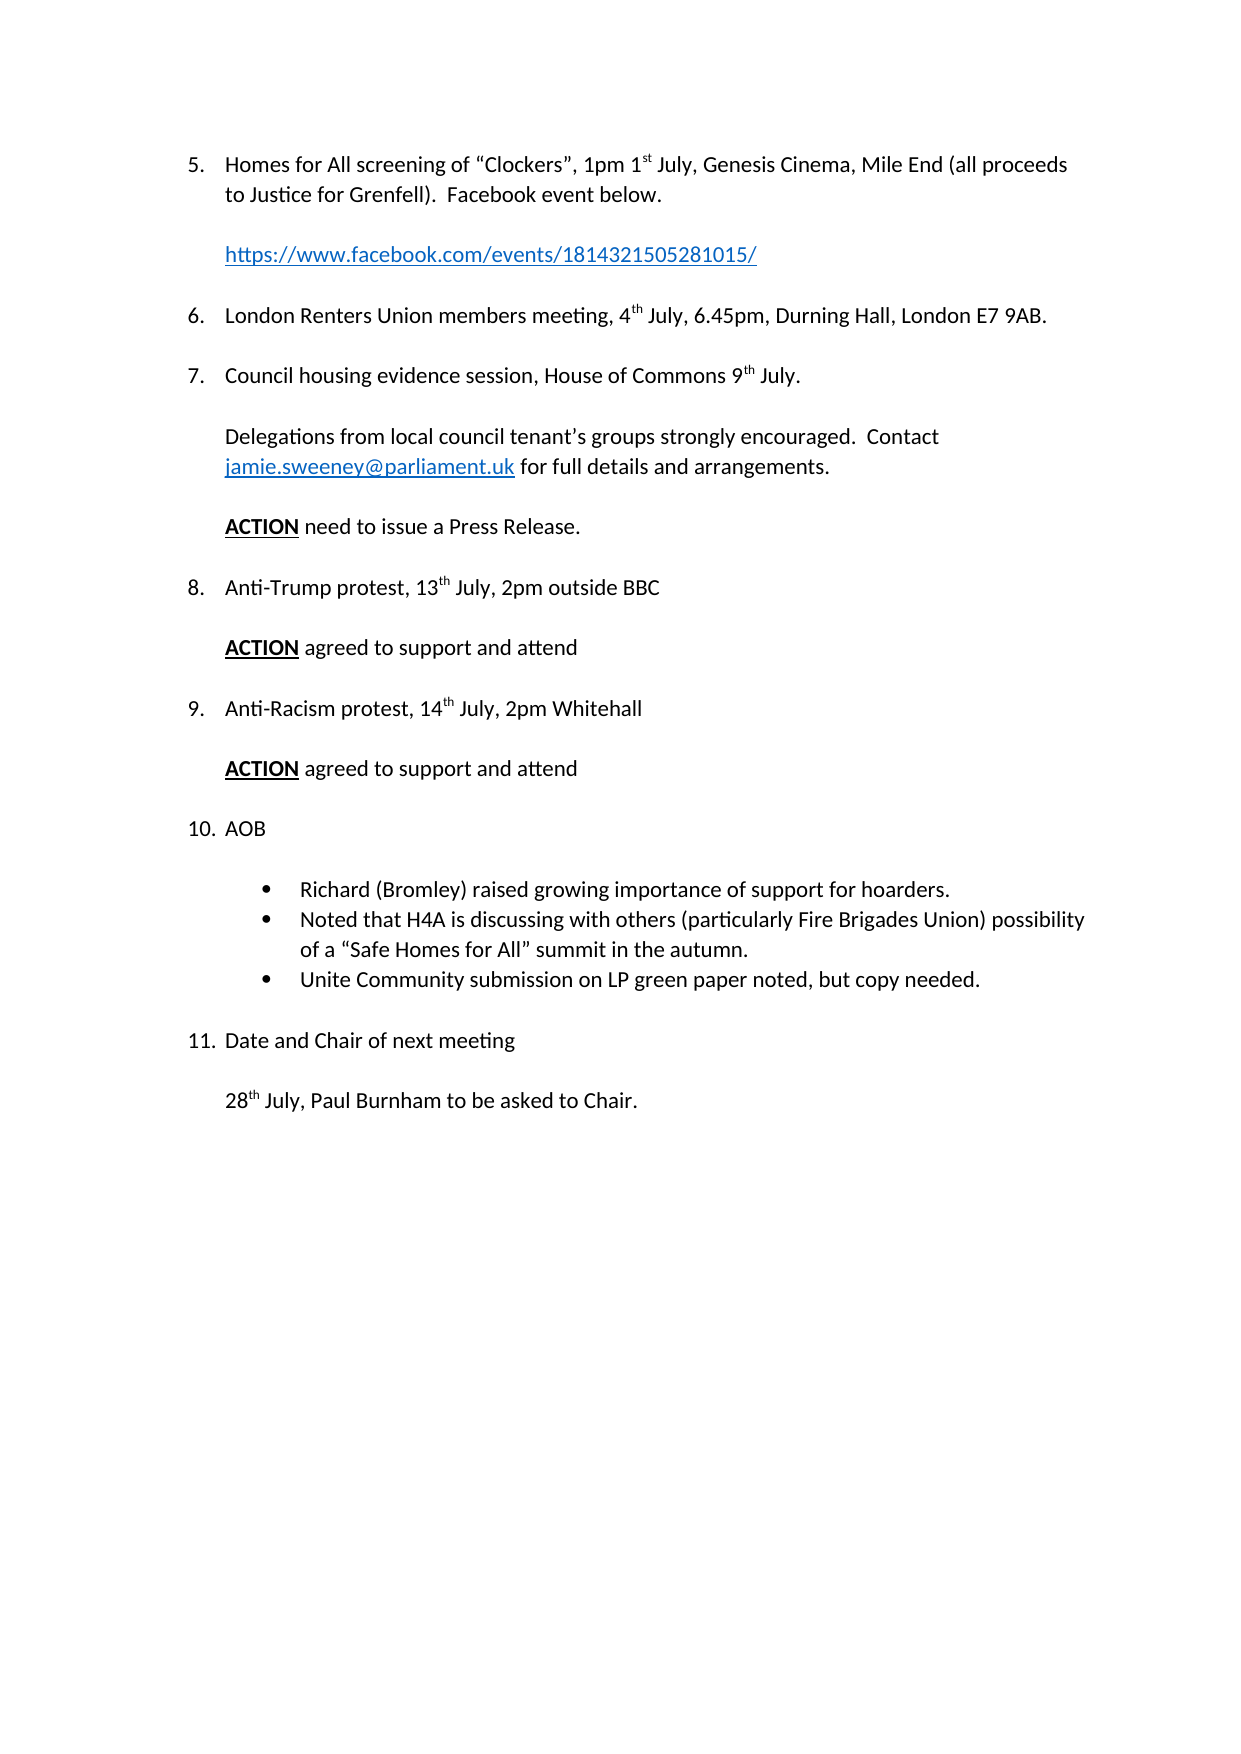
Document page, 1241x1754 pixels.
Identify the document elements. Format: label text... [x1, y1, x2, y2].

list Date and Chair of next meeting [187, 1026, 1090, 1054]
list Homes for All screening of “Clockers”, 1pm 1st July, Genesis Cinema, Mile End (all proceeds to Justice for Grenfell). Facebook event below. [187, 150, 1090, 208]
list Anti-Trump protest, 13th July, 2pm outside BBC [187, 573, 1090, 601]
list Unite Community submission on LP green paper noted, but copy needed. [262, 966, 1090, 994]
list AOB [187, 814, 1090, 843]
text Delegations from local council tenant’s groups strongly encouraged. Contact jamie.sweeney@parliament.uk for full details and arrangements. [225, 422, 1090, 480]
text 28th July, Paul Burnham to be asked to Chair. [225, 1086, 1090, 1114]
list Council housing evidence session, House of Commons 9th July. [187, 361, 1090, 389]
text https://www.facebook.com/events/1814321505281015/ [150, 241, 1090, 269]
list Noted that H4A is discussing with others (particularly Fire Brigades Union) possibility of a “Safe Homes for All” summit in the autumn. [262, 905, 1090, 963]
list Anti-Racism protest, 14th July, 2pm Whitehall [187, 694, 1090, 722]
list Richard (Bromley) raised growing importance of support for hoarders. [262, 875, 1090, 903]
text ACTION agreed to support and attend [225, 754, 1090, 782]
text ACTION agreed to support and attend [225, 633, 1090, 661]
list London Renters Union members meeting, 4th July, 6.45pm, Durning Hall, London E7 9AB. [187, 301, 1090, 329]
text ACTION need to issue a Press Release. [225, 512, 1090, 541]
